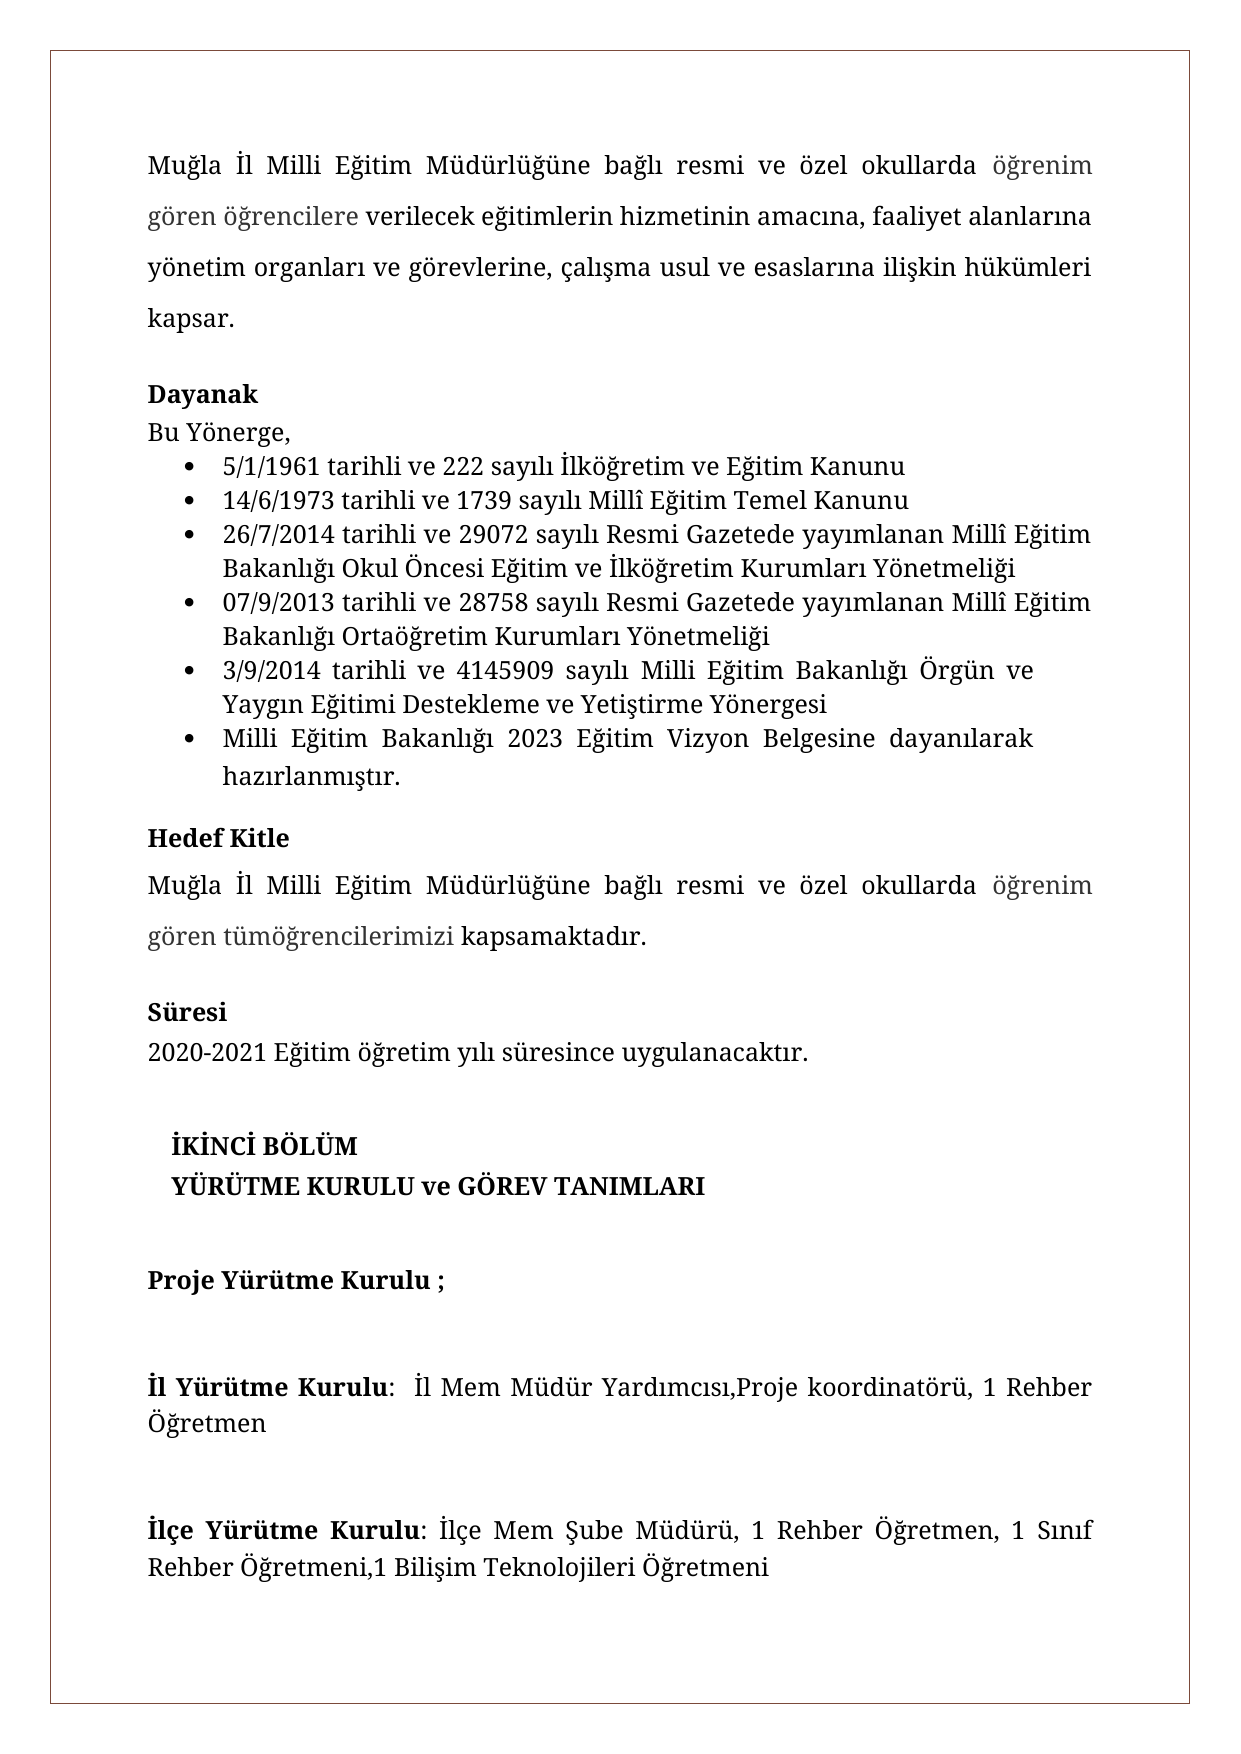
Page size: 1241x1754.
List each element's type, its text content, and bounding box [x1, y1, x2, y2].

list 26/7/2014 tarihli ve 29072 sayılı Resmi Gazetede yayımlanan Millî Eğitim Bakanlığı Okul Öncesi Eğitim ve İlköğretim Kurumları Yönetmeliği [185, 517, 1093, 585]
text 2020-2021 Eğitim öğretim yılı süresince uygulanacaktır. [147, 1035, 1093, 1069]
list 14/6/1973 tarihli ve 1739 sayılı Millî Eğitim Temel Kanunu [185, 482, 1093, 517]
text İKİNCİ BÖLÜM [171, 1128, 1093, 1162]
subtitle Süresi [147, 994, 1093, 1028]
list 5/1/1961 tarihli ve 222 sayılı İlköğretim ve Eğitim Kanunu [185, 448, 1093, 482]
list Milli Eğitim Bakanlığı 2023 Eğitim Vizyon Belgesine dayanılarak hazırlanmıştır. [185, 721, 1034, 792]
text Muğla İl Milli Eğitim Müdürlüğüne bağlı resmi ve özel okullarda öğrenim gören öğrencilere verilecek eğitimlerin hizmetinin amacına, faaliyet alanlarına yönetim organları ve görevlerine, çalışma usul ve esaslarına ilişkin hükümleri kapsar. [147, 147, 1093, 335]
list 07/9/2013 tarihli ve 28758 sayılı Resmi Gazetede yayımlanan Millî Eğitim Bakanlığı Ortaöğretim Kurumları Yönetmeliği [185, 585, 1093, 653]
text Proje Yürütme Kurulu ; [147, 1262, 1093, 1297]
text İl Yürütme Kurulu: İl Mem Müdür Yardımcısı,Proje koordinatörü, 1 Rehber Öğretmen [147, 1369, 1093, 1440]
text İlçe Yürütme Kurulu: İlçe Mem Şube Müdürü, 1 Rehber Öğretmen, 1 Sınıf Rehber Öğretmeni,1 Bilişim Teknolojileri Öğretmeni [147, 1513, 1093, 1584]
text Muğla İl Milli Eğitim Müdürlüğüne bağlı resmi ve özel okullarda öğrenim gören tümöğrencilerimizi kapsamaktadır. [147, 867, 1093, 952]
list 3/9/2014 tarihli ve 4145909 sayılı Milli Eğitim Bakanlığı Örgün ve Yaygın Eğitimi Destekleme ve Yetiştirme Yönergesi [185, 653, 1034, 721]
text Bu Yönerge, [147, 414, 1093, 448]
text YÜRÜTME KURULU ve GÖREV TANIMLARI [171, 1169, 1093, 1203]
subtitle Dayanak [147, 377, 1093, 411]
subtitle Hedef Kitle [147, 821, 1093, 855]
